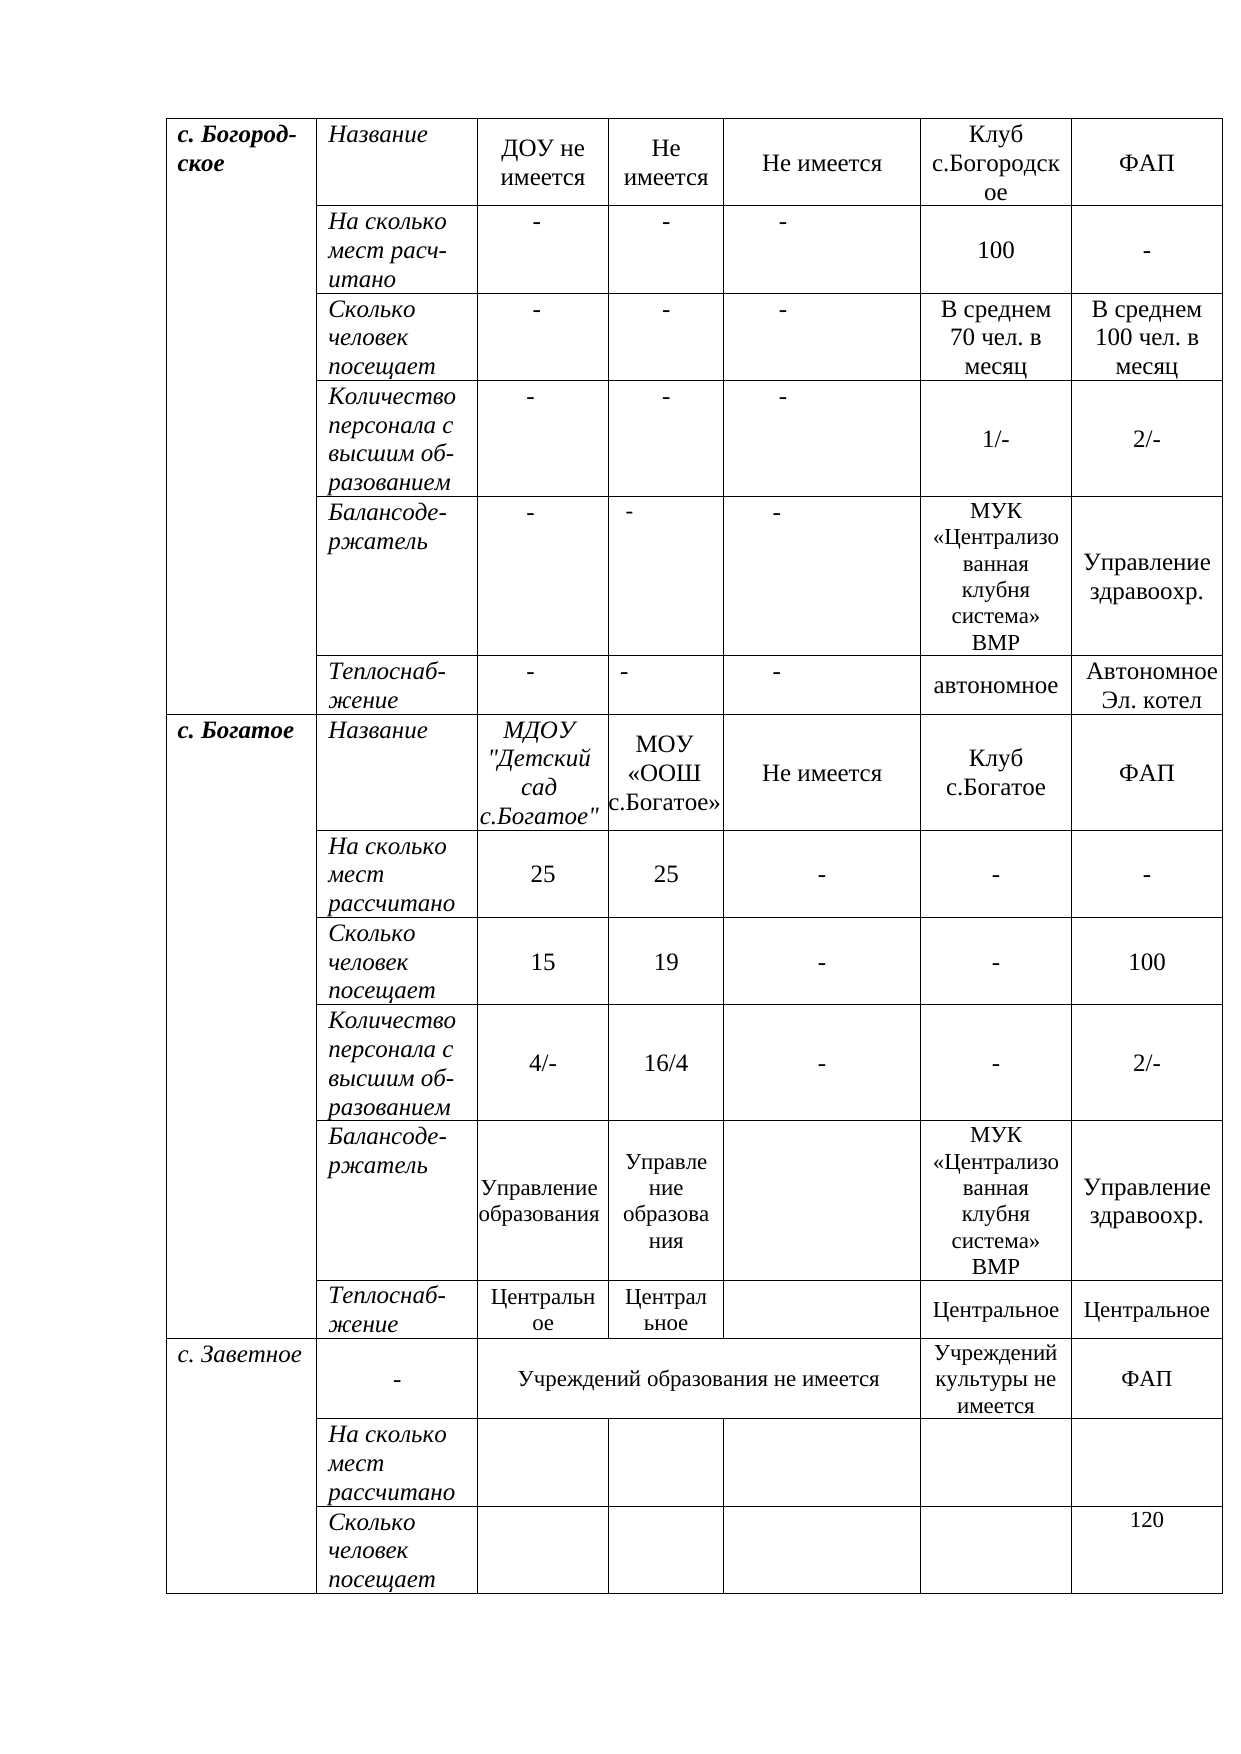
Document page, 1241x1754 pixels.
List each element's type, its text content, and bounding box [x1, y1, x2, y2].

table_cell с. Богород-ское [167, 119, 316, 714]
table_cell 2/- [1072, 381, 1222, 496]
table_cell - [724, 656, 920, 714]
table_cell Название [317, 119, 477, 205]
table_cell Балансоде-ржатель [317, 497, 477, 655]
table_cell 2/- [1072, 1005, 1222, 1120]
table_cell Балансоде-ржатель [317, 1121, 477, 1279]
table_cell 120 [1072, 1507, 1222, 1593]
table_cell Количество персонала с высшим об-разованием [317, 381, 477, 496]
table_cell с. Богатое [167, 715, 316, 1338]
table_cell Клуб с.Богородское [921, 119, 1071, 205]
table_cell На сколько мест рассчитано [317, 831, 477, 917]
table_cell [609, 1507, 723, 1593]
table_cell 25 [478, 831, 608, 917]
table_cell Теплоснаб-жение [317, 656, 477, 714]
table_cell [724, 1419, 920, 1506]
table_cell Название [317, 715, 477, 830]
table_cell - [724, 206, 920, 293]
table_cell МОУ «ООШ с.Богатое» [609, 715, 723, 830]
table_cell Сколько человек посещает [317, 1507, 477, 1593]
table_cell [609, 1419, 723, 1506]
table_cell - [609, 497, 723, 655]
table_cell - [478, 656, 608, 714]
table_cell В среднем 70 чел. в месяц [921, 294, 1071, 380]
table_cell 25 [609, 831, 723, 917]
table_cell Сколько человек посещает [317, 294, 477, 380]
table_cell [724, 1281, 920, 1338]
table_cell Управление образования [478, 1121, 608, 1279]
table_cell - [724, 381, 920, 496]
table_cell 1/- [921, 381, 1071, 496]
table_cell - [317, 1339, 477, 1418]
table_cell МУК «Централизованная клубня система» ВМР [921, 1121, 1071, 1279]
table_cell ФАП [1072, 119, 1222, 205]
table_cell - [921, 1005, 1071, 1120]
table_cell с. Заветное [167, 1339, 316, 1593]
table_cell Клуб с.Богатое [921, 715, 1071, 830]
table_cell 19 [609, 918, 723, 1004]
table_cell - [478, 381, 608, 496]
table_cell На сколько мест рассчитано [317, 1419, 477, 1506]
table_cell автономное [921, 656, 1071, 714]
table_cell - [724, 1005, 920, 1120]
table_cell - [609, 656, 723, 714]
table_cell - [724, 497, 920, 655]
table_cell 15 [478, 918, 608, 1004]
table_cell - [609, 381, 723, 496]
table_cell - [609, 294, 723, 380]
table_cell Не имеется [609, 119, 723, 205]
table_cell ФАП [1072, 1339, 1222, 1418]
table_cell В среднем 100 чел. в месяц [1072, 294, 1222, 380]
table_cell [478, 1507, 608, 1593]
table_cell Центральное [921, 1281, 1071, 1338]
table_cell [724, 1507, 920, 1593]
table_cell - [1072, 206, 1222, 293]
table_cell [478, 1419, 608, 1506]
table_cell 16/4 [609, 1005, 723, 1120]
table_cell 100 [1072, 918, 1222, 1004]
table_cell Теплоснаб-жение [317, 1281, 477, 1338]
table_cell - [724, 831, 920, 917]
table_cell ДОУ не имеется [478, 119, 608, 205]
table_cell Сколько человек посещает [317, 918, 477, 1004]
table_cell Не имеется [724, 119, 920, 205]
table_cell - [921, 918, 1071, 1004]
table_cell [1072, 1419, 1222, 1506]
table_cell Автономное Эл. котел [1072, 656, 1222, 714]
table_cell ФАП [1072, 715, 1222, 830]
table_cell 4/- [478, 1005, 608, 1120]
table_cell Учреждений образования не имеется [478, 1339, 920, 1418]
table_cell - [609, 206, 723, 293]
table_cell МУК «Централизованная клубня система» ВМР [921, 497, 1071, 655]
table_cell [921, 1507, 1071, 1593]
table_cell МДОУ "Детский сад с.Богатое" [478, 715, 608, 830]
table_cell Центральное [1072, 1281, 1222, 1338]
table_cell [724, 1121, 920, 1279]
table_cell - [478, 294, 608, 380]
table_cell - [478, 206, 608, 293]
table_cell - [724, 294, 920, 380]
table_cell - [478, 497, 608, 655]
table_cell - [921, 831, 1071, 917]
table_cell Центральное [609, 1281, 723, 1338]
table_cell [921, 1419, 1071, 1506]
table_cell Учреждений культуры не имеется [921, 1339, 1071, 1418]
table_cell Управление здравоохр. [1072, 497, 1222, 655]
table_cell На сколько мест расч-итано [317, 206, 477, 293]
table_cell Управление здравоохр. [1072, 1121, 1222, 1279]
table_cell 100 [921, 206, 1071, 293]
table_cell - [724, 918, 920, 1004]
table_cell - [1072, 831, 1222, 917]
table_cell Не имеется [724, 715, 920, 830]
table_cell Управление образования [609, 1121, 723, 1279]
table_cell Центральное [478, 1281, 608, 1338]
table_cell Количество персонала с высшим об-разованием [317, 1005, 477, 1120]
